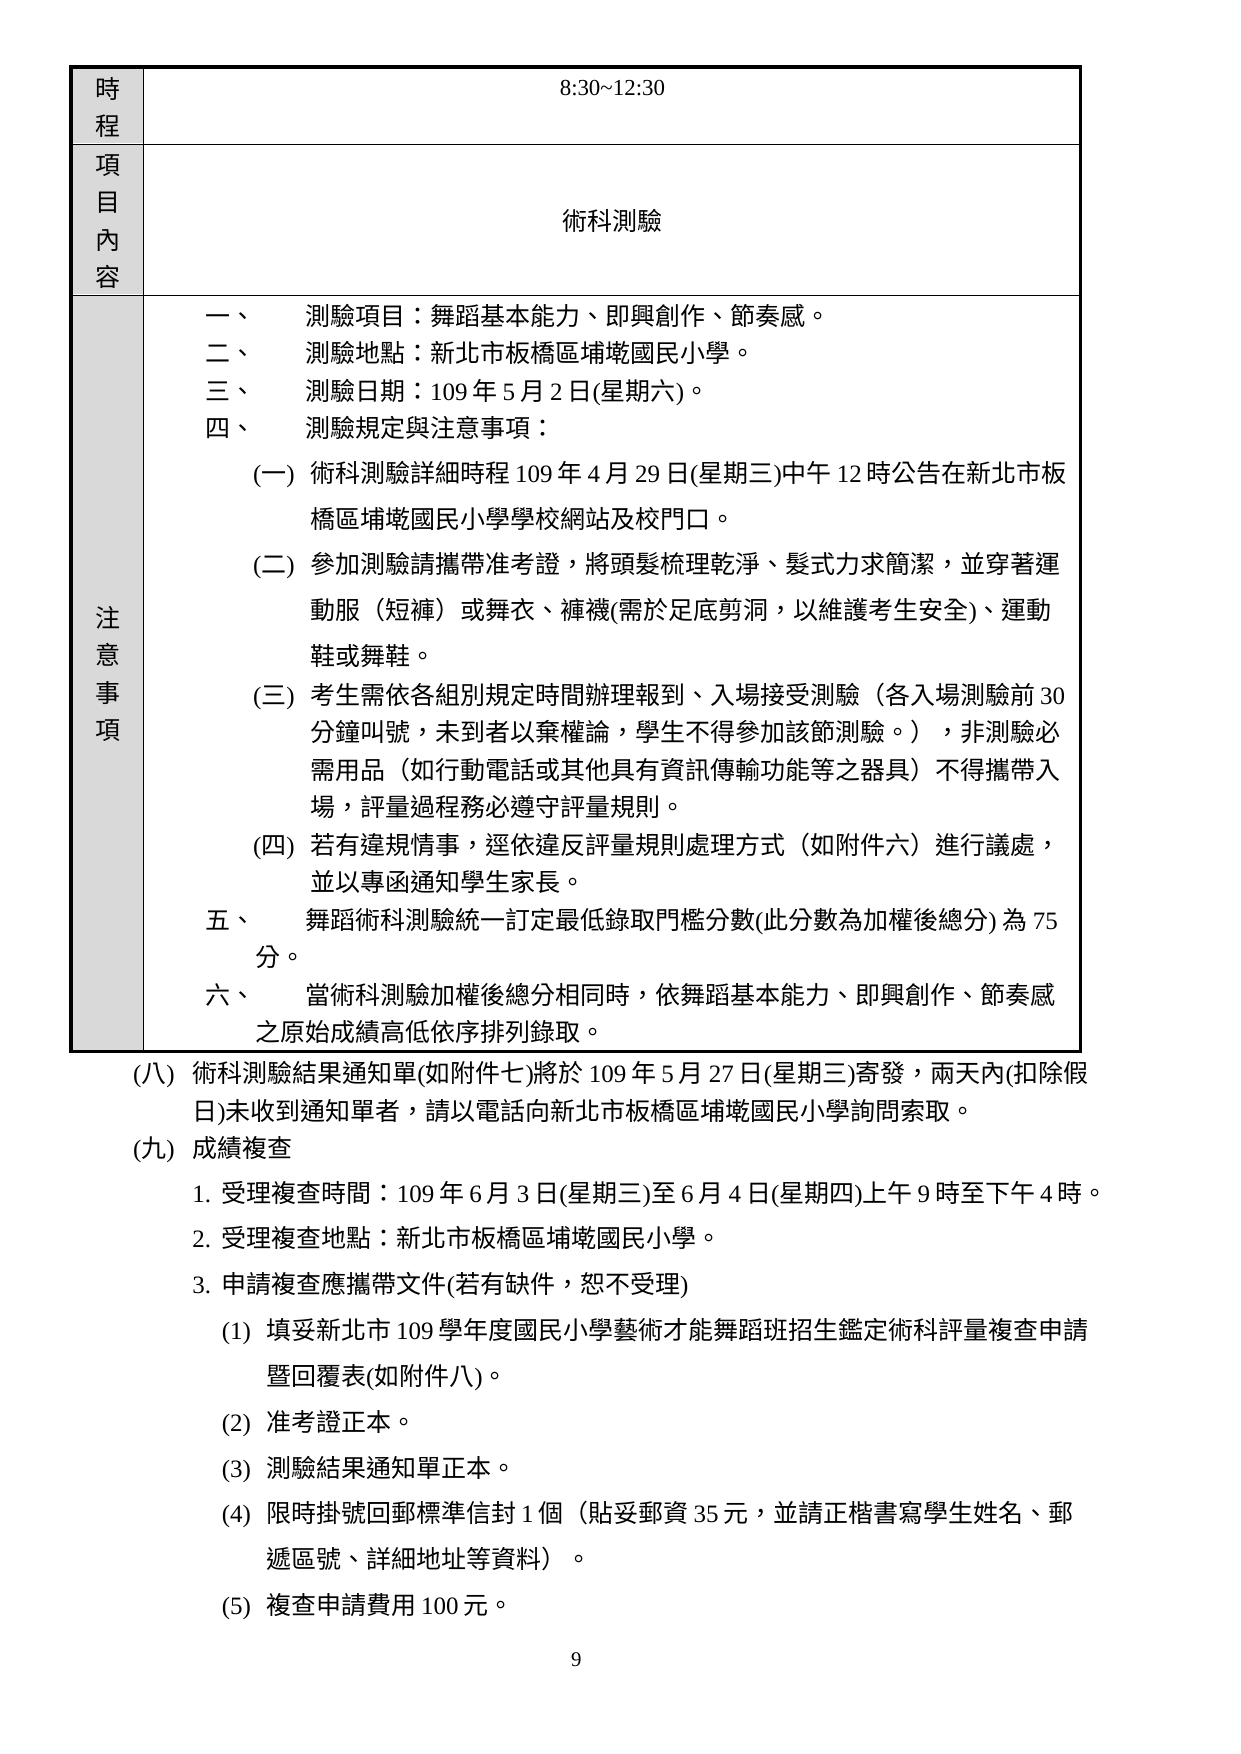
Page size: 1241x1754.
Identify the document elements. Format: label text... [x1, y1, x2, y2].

list 複查申請費用100元。 [222, 1578, 1093, 1624]
table_cell 術科測驗 [144, 145, 1079, 294]
list 填妥新北市109學年度國民小學藝術才能舞蹈班招生鑑定術科評量複查申請暨回覆表(如附件八)。 [222, 1303, 1093, 1394]
list 准考證正本。 [222, 1394, 1093, 1440]
table_cell 項目 內容 [73, 145, 143, 294]
list 術科測驗結果通知單(如附件七)將於109年5月27日(星期三)寄發，兩天內(扣除假日)未收到通知單者，請以電話向新北市板橋區埔墘國民小學詢問索取。 [133, 1053, 1093, 1128]
list 受理複查時間：109年6月3日(星期三)至6月4日(星期四)上午9時至下午4時。 [192, 1165, 1093, 1211]
table_cell 測驗項目：舞蹈基本能力、即興創作、節奏感。 測驗地點：新北市板橋區埔墘國民小學。 測驗日期：109年5月2日(星期六)。 測驗規定與注意事項： 術科測驗詳細時程109年4月29日(星期三)中午12時公告在新北市板橋區埔墘國民小學學校網站及校門口。 參加測驗請攜帶准考證，將頭髮梳理乾淨、髮式力求簡潔，並穿著運動服（短褲）或舞衣、褲襪(需於足底剪洞，以維護考生安全)、運動鞋或舞鞋。 考生需依各組別規定時間辦理報到、入場接受測驗（各入場測驗前30分鐘叫號，未到者以棄權論，學生不得參加該節測驗。），非測驗必需用品（如行動電話或其他具有資訊傳輸功能等之器具）不得攜帶入場，評量過程務必遵守評量規則。 若有違規情事，逕依違反評量規則處理方式（如附件六）進行議處，並以專函通知學生家長。 舞蹈術科測驗統一訂定最低錄取門檻分數(此分數為加權後總分) 為75分。 當術科測驗加權後總分相同時，依舞蹈基本能力、即興創作、節奏感之原始成績高低依序排列錄取。 [144, 296, 1079, 1050]
table_header 時程 [73, 69, 143, 143]
list 成績複查 [133, 1128, 1093, 1165]
list 限時掛號回郵標準信封1個（貼妥郵資35元，並請正楷書寫學生姓名、郵遞區號、詳細地址等資料）。 [222, 1486, 1093, 1578]
table_cell 注意 事項 [73, 296, 143, 1050]
list 申請複查應攜帶文件(若有缺件，恕不受理) [192, 1257, 1093, 1303]
list 測驗結果通知單正本。 [222, 1440, 1093, 1486]
table_header 8:30~12:30 [144, 69, 1079, 143]
list 受理複查地點：新北市板橋區埔墘國民小學。 [192, 1211, 1093, 1257]
